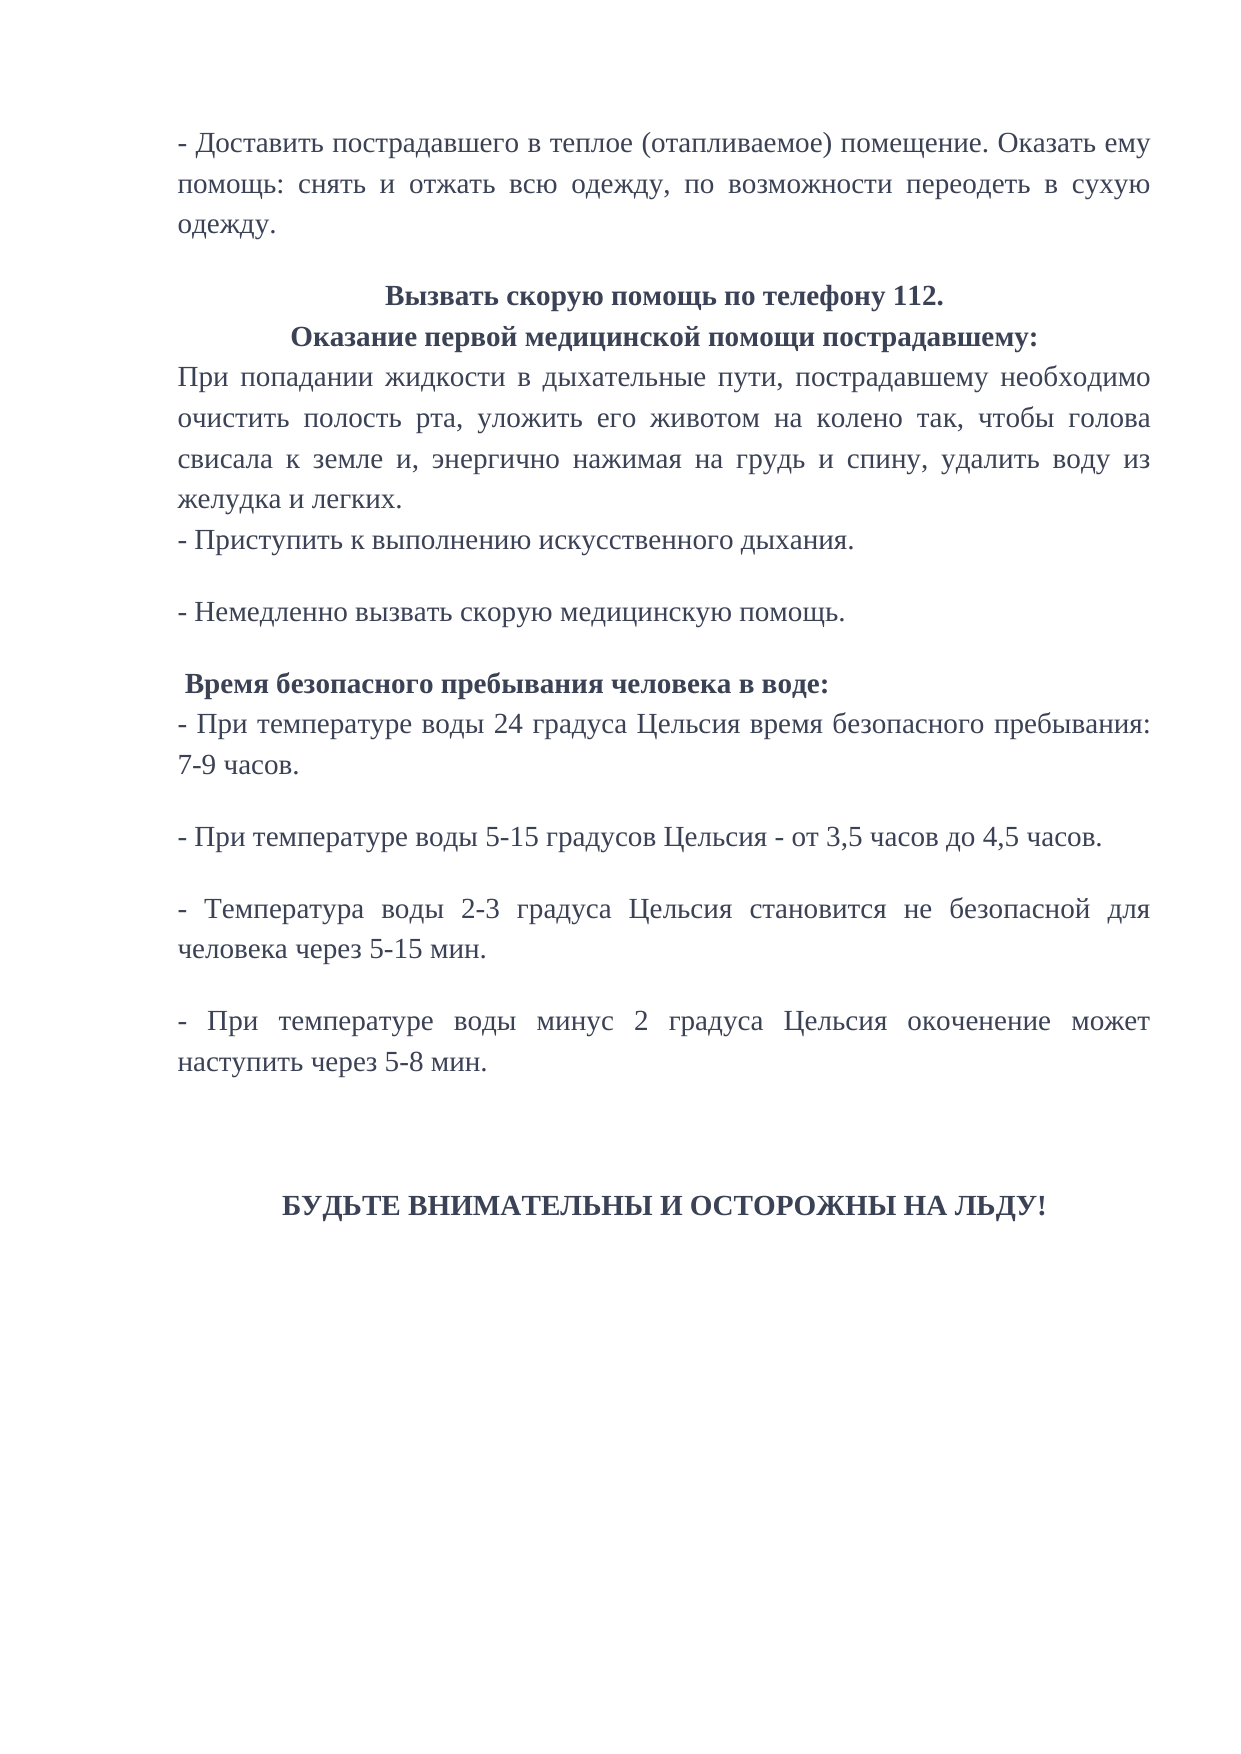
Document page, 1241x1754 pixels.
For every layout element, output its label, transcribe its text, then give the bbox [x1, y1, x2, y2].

text Время безопасного пребывания человека в воде: [177, 659, 1152, 699]
text При попадании жидкости в дыхательные пути, пострадавшему необходимо очистить полость рта, уложить его животом на колено так, чтобы голова свисала к земле и, энергично нажимая на грудь и спину, удалить воду из желудка и легких. [177, 352, 1152, 515]
text - Немедленно вызвать скорую медицинскую помощь. [177, 587, 1152, 627]
text Оказание первой медицинской помощи пострадавшему: [177, 312, 1152, 352]
text - При температуре воды 5-15 градусов Цельсия - от 3,5 часов до 4,5 часов. [177, 812, 1152, 852]
text - При температуре воды 24 градуса Цельсия время безопасного пребывания: 7-9 часов. [177, 699, 1152, 781]
text - При температуре воды минус 2 градуса Цельсия окоченение может наступить через 5-8 мин. [177, 996, 1152, 1077]
text - Доставить пострадавшего в теплое (отапливаемое) помещение. Оказать ему помощь: снять и отжать всю одежду, по возможности переодеть в сухую одежду. [177, 118, 1152, 240]
text БУДЬТЕ ВНИМАТЕЛЬНЫ И ОСТОРОЖНЫ НА ЛЬДУ! [177, 1181, 1152, 1221]
text Вызвать скорую помощь по телефону 112. [177, 271, 1152, 312]
text - Температура воды 2-3 градуса Цельсия становится не безопасной для человека через 5-15 мин. [177, 884, 1152, 965]
text - Приступить к выполнению искусственного дыхания. [177, 515, 1152, 556]
